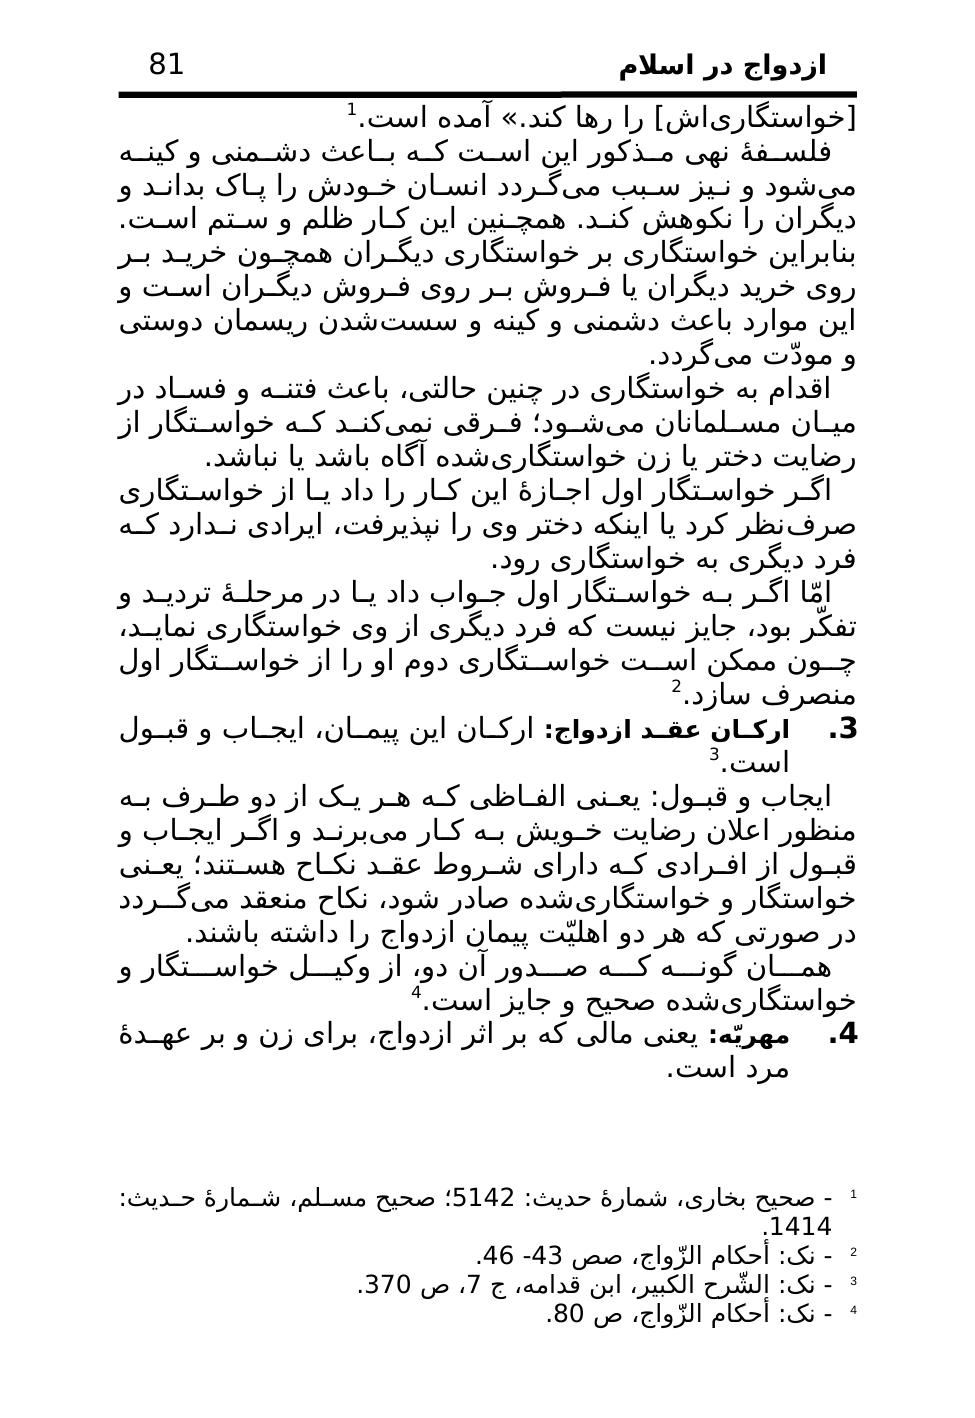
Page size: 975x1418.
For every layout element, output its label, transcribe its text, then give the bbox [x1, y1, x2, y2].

text اگر خواستگار اول اجازۀ این کار را داد یا از خواستگاری صرف‌نظر کرد یا اینکه دختر وی را نپذیرفت، ایرادی ندارد که فرد دیگری به خواستگاری رود. [118, 473, 857, 575]
text همان گونه که صدور آن دو، از وکیل خواستگار و خواستگاری‌شده صحیح و جایز است. [118, 949, 857, 1017]
list ارکان عقد ازدواج: ارکان این پیمان، ایجاب و قبول است. [118, 711, 827, 779]
text اقدام به خواستگاری در چنین حالتی، باعث فتنه و فساد در میان مسلمانان می‌شود؛ فرقی نمی‌کند که خواستگار از رضایت دختر یا زن خواستگاری‌شده آگاه باشد یا نباشد. [118, 372, 857, 473]
text امّا اگر به خواستگار اول جواب داد یا در مرحلۀ تردید و تفکّر بود، جایز نیست که فرد دیگری از وی خواستگاری نماید، چون ممکن است خواستگاری دوم او را از خواستگار اول منصرف سازد. [118, 575, 857, 711]
text ایجاب و قبول: یعنی الفاظی که هر یک از دو طرف به منظور اعلان رضایت خویش به کار می‌برند و اگر ایجاب و قبول از افرادی که دارای شروط عقد نکاح هستند؛ یعنی خواستگار و خواستگاری‌شده صادر شود، نکاح منعقد می‌گردد در صورتی که هر دو اهلیّت پیمان ازدواج را داشته باشند. [118, 779, 857, 949]
list مهریّه: یعنی مالی که بر اثر ازدواج، برای زن و بر عهدۀ مرد است. [118, 1017, 827, 1085]
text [118, 100, 857, 134]
text فلسفۀ نهی مذکور این است که باعث دشمنی و کینه می‌شود و نیز سبب می‌گردد انسان خودش را پاک بداند و دیگران را نکوهش کند. همچنین این کار ظلم و ستم است. بنابراین خواستگاری بر خواستگاری دیگران همچون خرید بر روی خرید دیگران یا فروش بر روی فروش دیگران است و این موارد باعث دشمنی و کینه و سست‌شدن ریسمان دوستی و مودّت می‌گردد. [118, 134, 857, 372]
